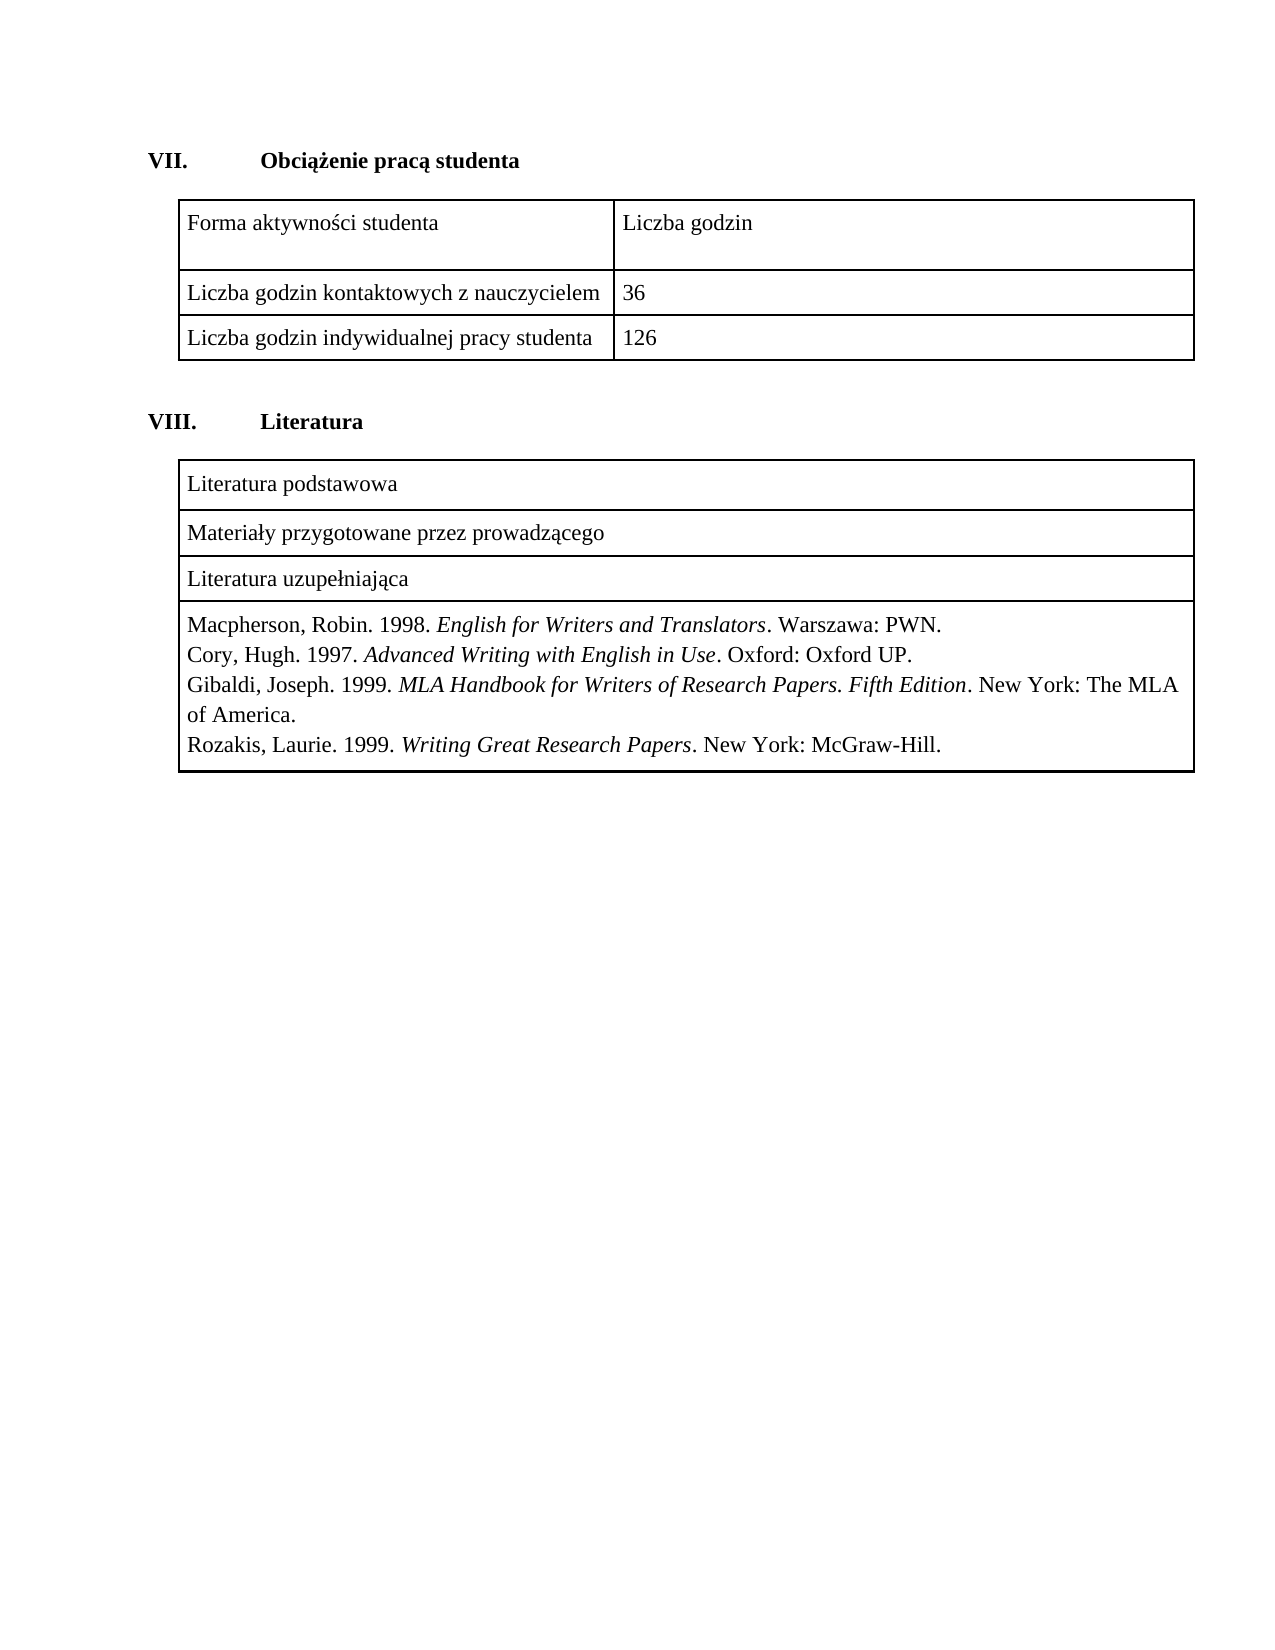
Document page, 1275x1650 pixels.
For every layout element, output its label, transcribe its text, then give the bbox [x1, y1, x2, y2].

table_header Literatura podstawowa [180, 461, 1193, 509]
table_cell 126 [615, 316, 1193, 359]
table_header Forma aktywności studenta [180, 201, 613, 269]
table_cell Literatura uzupełniająca [180, 557, 1193, 600]
table_cell Macpherson, Robin. 1998. English for Writers and Translators. Warszawa: PWN. Cory, Hugh. 1997. Advanced Writing with English in Use. Oxford: Oxford UP. Gibaldi, Joseph. 1999. MLA Handbook for Writers of Research Papers. Fifth Edition. New York: The MLA of America. Rozakis, Laurie. 1999. Writing Great Research Papers. New York: McGraw-Hill. [180, 602, 1193, 770]
table_cell Liczba godzin indywidualnej pracy studenta [180, 316, 613, 359]
list Literatura [148, 408, 1127, 435]
table_header Liczba godzin [615, 201, 1193, 269]
table_cell 36 [615, 271, 1193, 314]
table_cell Liczba godzin kontaktowych z nauczycielem [180, 271, 613, 314]
table_cell Materiały przygotowane przez prowadzącego [180, 511, 1193, 555]
list Obciążenie pracą studenta [148, 148, 1127, 174]
